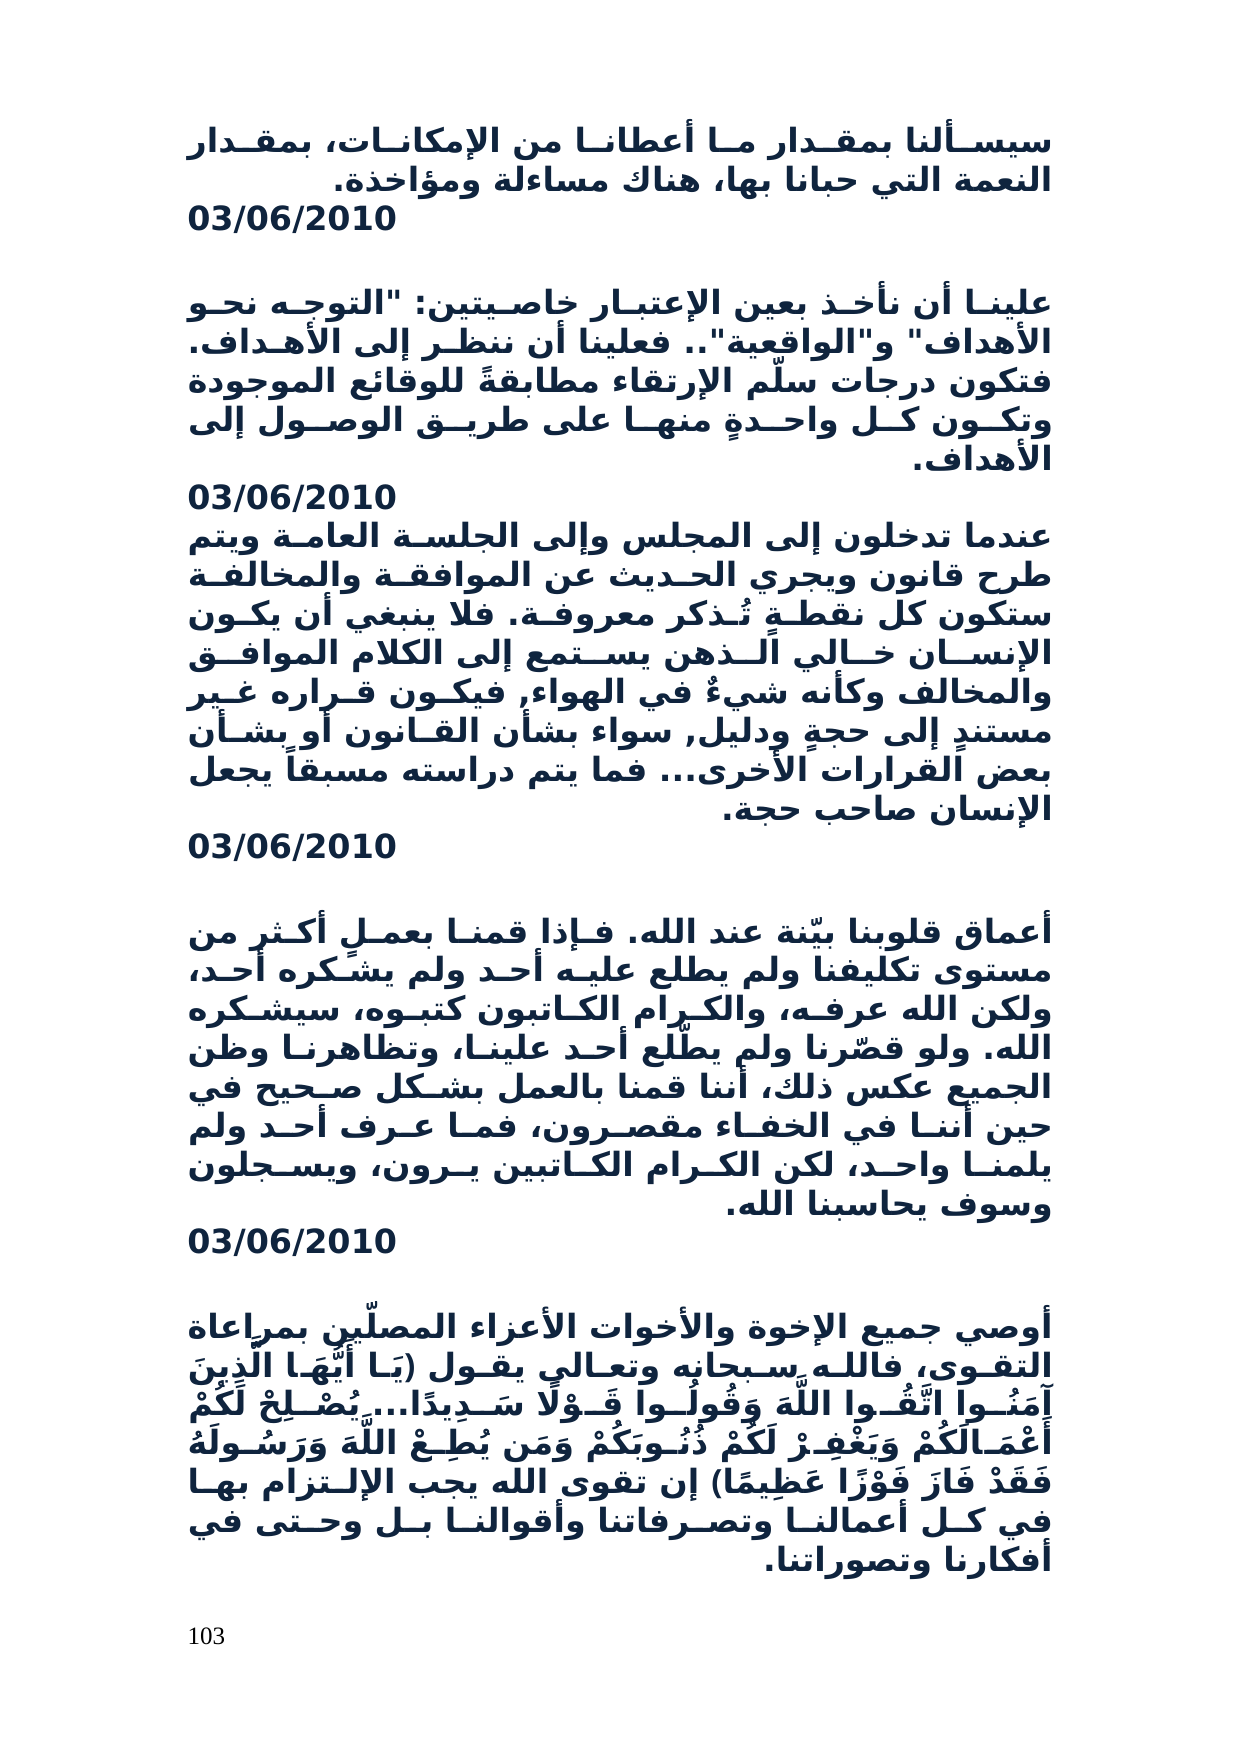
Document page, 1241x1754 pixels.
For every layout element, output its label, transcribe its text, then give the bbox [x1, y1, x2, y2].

text عندما تدخلون إلى المجلس وإلى الجلسة العامة ويتم طرح قانون ويجري الحديث عن الموافقة والمخالفة ستكون كل نقطةٍ تُذكر معروفة. فلا ينبغي أن يكون الإنسان خالي الذهن يستمع إلى الكلام الموافق والمخالف وكأنه شيءٌ في الهواء, فيكون قراره غير مستندٍ إلى حجةٍ ودليل, سواء بشأن القانون أو بشأن بعض القرارات الأخرى... فما يتم دراسته مسبقاً يجعل الإنسان صاحب حجة. [187, 517, 1053, 828]
text أوصي جميع الإخوة والأخوات الأعزاء المصلّين بمراعاة التقوى، فالله سبحانه وتعالى يقول ﴿يَا أَيُّهَا الَّذِينَ آمَنُوا اتَّقُوا اللَّهَ وَقُولُوا قَوْلًا سَدِيدًا... يُصْلِحْ لَكُمْ أَعْمَالَكُمْ وَيَغْفِرْ لَكُمْ ذُنُوبَكُمْ وَمَن يُطِعْ اللَّهَ وَرَسُولَهُ فَقَدْ فَازَ فَوْزًا عَظِيمًا﴾ إن تقوى الله يجب الإلتزام بها في كل أعمالنا وتصرفاتنا وأقوالنا بل وحتى في أفكارنا وتصوراتنا. [187, 1307, 1053, 1579]
text 03/06/2010 [187, 828, 1053, 867]
text أعماق قلوبنا بيّنة عند الله. فإذا قمنا بعملٍ أكثر من مستوى تكليفنا ولم يطلع عليه أحد ولم يشكره أحد، ولكن الله عرفه، والكرام الكاتبون كتبوه، سيشكره الله. ولو قصّرنا ولم يطّلع أحد علينا، وتظاهرنا وظن الجميع عكس ذلك، أننا قمنا بالعمل بشكل صحيح في حين أننا في الخفاء مقصرون، فما عرف أحد ولم يلمنا واحد، لكن الكرام الكاتبين يرون، ويسجلون وسوف يحاسبنا الله. [187, 912, 1053, 1223]
text 03/06/2010 [187, 199, 1053, 238]
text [187, 122, 1053, 199]
text علينا أن نأخذ بعين الإعتبار خاصيتين: "التوجه نحو الأهداف" و"الواقعية".. فعلينا أن ننظر إلى الأهداف. فتكون درجات سلّم الإرتقاء مطابقةً للوقائع الموجودة وتكون كل واحدةٍ منها على طريق الوصول إلى الأهداف. [187, 284, 1053, 478]
text 03/06/2010 [187, 1223, 1053, 1262]
text 03/06/2010 [187, 478, 1053, 517]
